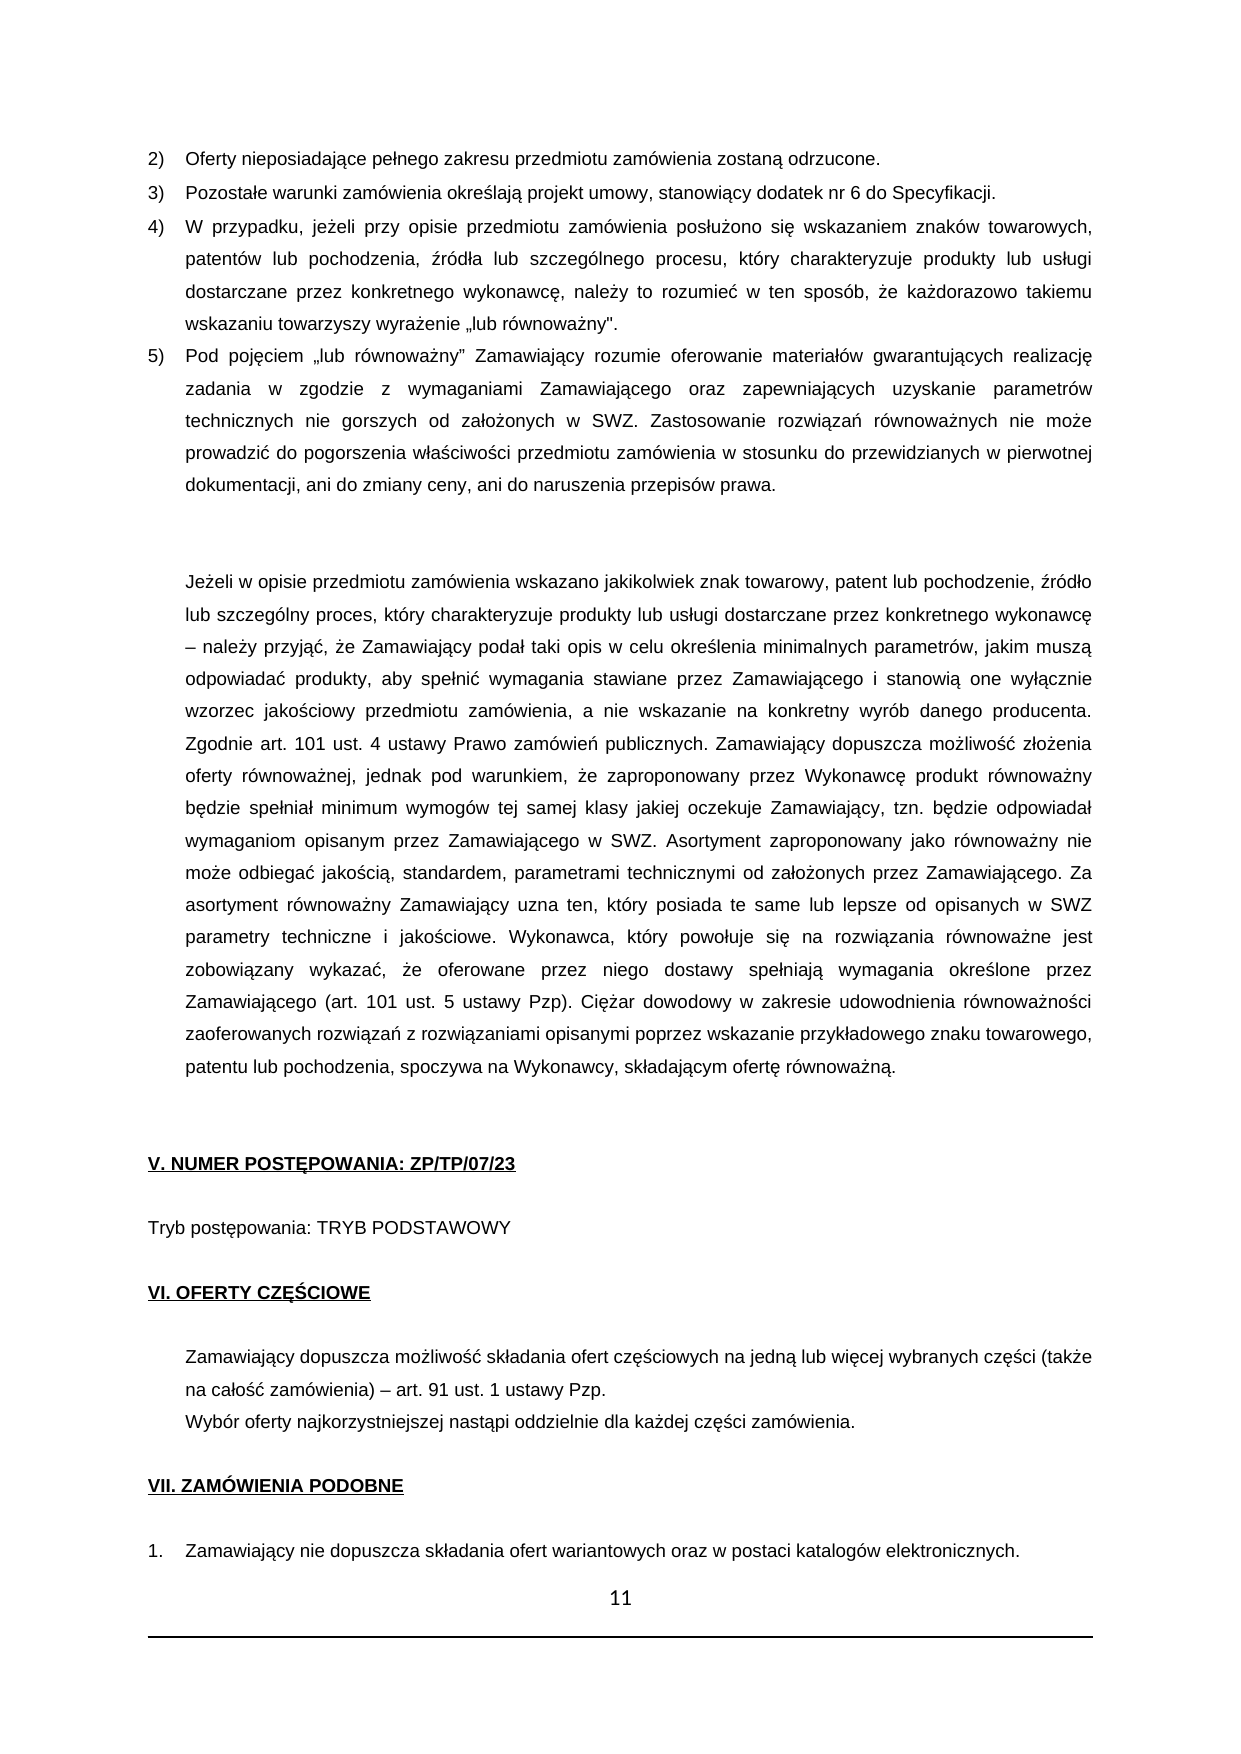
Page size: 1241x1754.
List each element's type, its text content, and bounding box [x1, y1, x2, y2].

text Wybór oferty najkorzystniejszej nastąpi oddzielnie dla każdej części zamówienia. [185, 1411, 1093, 1432]
list Pod pojęciem „lub równoważny” Zamawiający rozumie oferowanie materiałów gwarantujących realizację zadania w zgodzie z wymaganiami Zamawiającego oraz zapewniających uzyskanie parametrów technicznych nie gorszych od założonych w SWZ. Zastosowanie rozwiązań równoważnych nie może prowadzić do pogorszenia właściwości przedmiotu zamówienia w stosunku do przewidzianych w pierwotnej dokumentacji, ani do zmiany ceny, ani do naruszenia przepisów prawa. [148, 345, 1093, 496]
text Jeżeli w opisie przedmiotu zamówienia wskazano jakikolwiek znak towarowy, patent lub pochodzenie, źródło lub szczególny proces, który charakteryzuje produkty lub usługi dostarczane przez konkretnego wykonawcę – należy przyjąć, że Zamawiający podał taki opis w celu określenia minimalnych parametrów, jakim muszą odpowiadać produkty, aby spełnić wymagania stawiane przez Zamawiającego i stanowią one wyłącznie wzorzec jakościowy przedmiotu zamówienia, a nie wskazanie na konkretny wyrób danego producenta. Zgodnie art. 101 ust. 4 ustawy Prawo zamówień publicznych. Zamawiający dopuszcza możliwość złożenia oferty równoważnej, jednak pod warunkiem, że zaproponowany przez Wykonawcę produkt równoważny będzie spełniał minimum wymogów tej samej klasy jakiej oczekuje Zamawiający, tzn. będzie odpowiadał wymaganiom opisanym przez Zamawiającego w SWZ. Asortyment zaproponowany jako równoważny nie może odbiegać jakością, standardem, parametrami technicznymi od założonych przez Zamawiającego. Za asortyment równoważny Zamawiający uzna ten, który posiada te same lub lepsze od opisanych w SWZ parametry techniczne i jakościowe. Wykonawca, który powołuje się na rozwiązania równoważne jest zobowiązany wykazać, że oferowane przez niego dostawy spełniają wymagania określone przez Zamawiającego (art. 101 ust. 5 ustawy Pzp). Ciężar dowodowy w zakresie udowodnienia równoważności zaoferowanych rozwiązań z rozwiązaniami opisanymi poprzez wskazanie przykładowego znaku towarowego, patentu lub pochodzenia, spoczywa na Wykonawcy, składającym ofertę równoważną. [185, 571, 1093, 1077]
text V. NUMER POSTĘPOWANIA: ZP/TP/07/23 [148, 1152, 1093, 1174]
list Oferty nieposiadające pełnego zakresu przedmiotu zamówienia zostaną odrzucone. [148, 148, 1093, 169]
list Pozostałe warunki zamówienia określają projekt umowy, stanowiący dodatek nr 6 do Specyfikacji. [148, 180, 1093, 204]
text Zamawiający dopuszcza możliwość składania ofert częściowych na jedną lub więcej wybranych części (także na całość zamówienia) – art. 91 ust. 1 ustawy Pzp. [185, 1346, 1093, 1400]
list W przypadku, jeżeli przy opisie przedmiotu zamówienia posłużono się wskazaniem znaków towarowych, patentów lub pochodzenia, źródła lub szczególnego procesu, który charakteryzuje produkty lub usługi dostarczane przez konkretnego wykonawcę, należy to rozumieć w ten sposób, że każdorazowo takiemu wskazaniu towarzyszy wyrażenie „lub równoważny". [148, 216, 1093, 334]
list Zamawiający nie dopuszcza składania ofert wariantowych oraz w postaci katalogów elektronicznych. [148, 1540, 1093, 1561]
text VI. OFERTY CZĘŚCIOWE [148, 1282, 1093, 1303]
text Tryb postępowania: TRYB PODSTAWOWY [148, 1217, 1093, 1238]
text VII. ZAMÓWIENIA PODOBNE [148, 1475, 1093, 1497]
